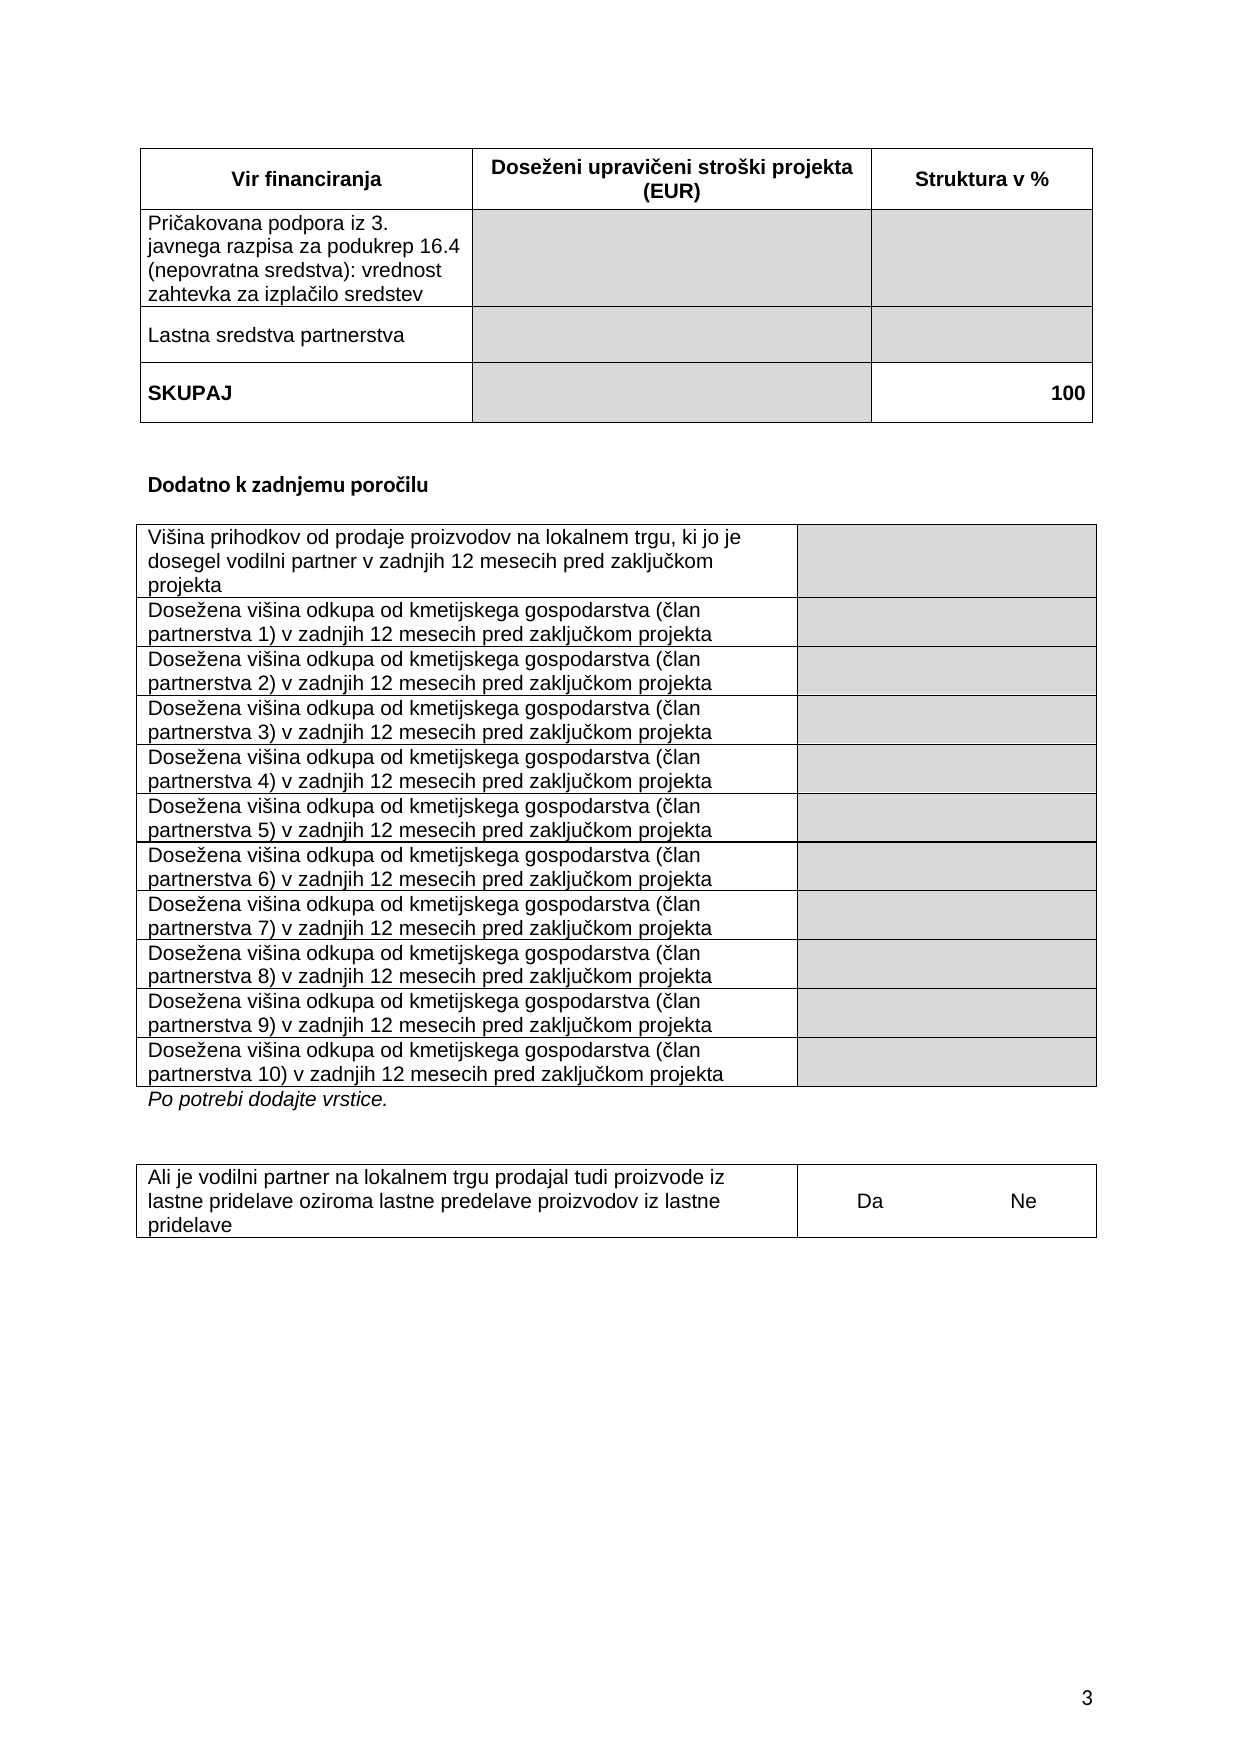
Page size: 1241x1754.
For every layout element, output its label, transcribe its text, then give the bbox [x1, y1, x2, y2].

table_cell [872, 210, 1092, 306]
table_cell Dosežena višina odkupa od kmetijskega gospodarstva (član partnerstva 4) v zadnjih 12 mesecih pred zaključkom projekta [137, 745, 797, 792]
table_cell SKUPAJ [141, 363, 472, 422]
table_cell [798, 891, 1096, 939]
table_cell [798, 989, 1096, 1037]
text Po potrebi dodajte vrstice. [148, 1087, 1093, 1111]
table_header Doseženi upravičeni stroški projekta (EUR) [473, 149, 871, 209]
table_cell Dosežena višina odkupa od kmetijskega gospodarstva (član partnerstva 9) v zadnjih 12 mesecih pred zaključkom projekta [137, 989, 797, 1037]
table_cell [798, 598, 1096, 646]
table_header Struktura v % [872, 149, 1092, 209]
table_cell Dosežena višina odkupa od kmetijskega gospodarstva (član partnerstva 2) v zadnjih 12 mesecih pred zaključkom projekta [137, 647, 797, 694]
table_cell [798, 843, 1096, 890]
table_cell [798, 696, 1096, 743]
table_cell [798, 1038, 1096, 1086]
table_cell Lastna sredstva partnerstva [141, 307, 472, 362]
table_cell [798, 745, 1096, 792]
table_cell [473, 363, 871, 422]
table_cell Dosežena višina odkupa od kmetijskega gospodarstva (član partnerstva 1) v zadnjih 12 mesecih pred zaključkom projekta [137, 598, 797, 646]
table_cell Dosežena višina odkupa od kmetijskega gospodarstva (član partnerstva 7) v zadnjih 12 mesecih pred zaključkom projekta [137, 891, 797, 939]
table_cell Dosežena višina odkupa od kmetijskega gospodarstva (član partnerstva 10) v zadnjih 12 mesecih pred zaključkom projekta [137, 1038, 797, 1086]
table_header Višina prihodkov od prodaje proizvodov na lokalnem trgu, ki jo je dosegel vodilni partner v zadnjih 12 mesecih pred zaključkom projekta [137, 525, 797, 597]
table_header Da Ne [798, 1165, 1096, 1237]
table_cell Dosežena višina odkupa od kmetijskega gospodarstva (član partnerstva 3) v zadnjih 12 mesecih pred zaključkom projekta [137, 696, 797, 743]
text Dodatno k zadnjemu poročilu [148, 471, 1093, 499]
table_cell Pričakovana podpora iz 3. javnega razpisa za podukrep 16.4 (nepovratna sredstva): vrednost zahtevka za izplačilo sredstev [141, 210, 472, 306]
table_cell [798, 940, 1096, 988]
table_cell [473, 307, 871, 362]
table_cell [872, 307, 1092, 362]
table_header Ali je vodilni partner na lokalnem trgu prodajal tudi proizvode iz lastne pridelave oziroma lastne predelave proizvodov iz lastne pridelave [137, 1165, 797, 1237]
table_header [798, 525, 1096, 597]
table_header Vir financiranja [141, 149, 472, 209]
table_cell Dosežena višina odkupa od kmetijskega gospodarstva (član partnerstva 6) v zadnjih 12 mesecih pred zaključkom projekta [137, 843, 797, 890]
table_cell Dosežena višina odkupa od kmetijskega gospodarstva (član partnerstva 5) v zadnjih 12 mesecih pred zaključkom projekta [137, 794, 797, 841]
table_cell Dosežena višina odkupa od kmetijskega gospodarstva (član partnerstva 8) v zadnjih 12 mesecih pred zaključkom projekta [137, 940, 797, 988]
table_cell [798, 647, 1096, 694]
table_cell [798, 794, 1096, 841]
table_cell [473, 210, 871, 306]
table_cell 100 [872, 363, 1092, 422]
